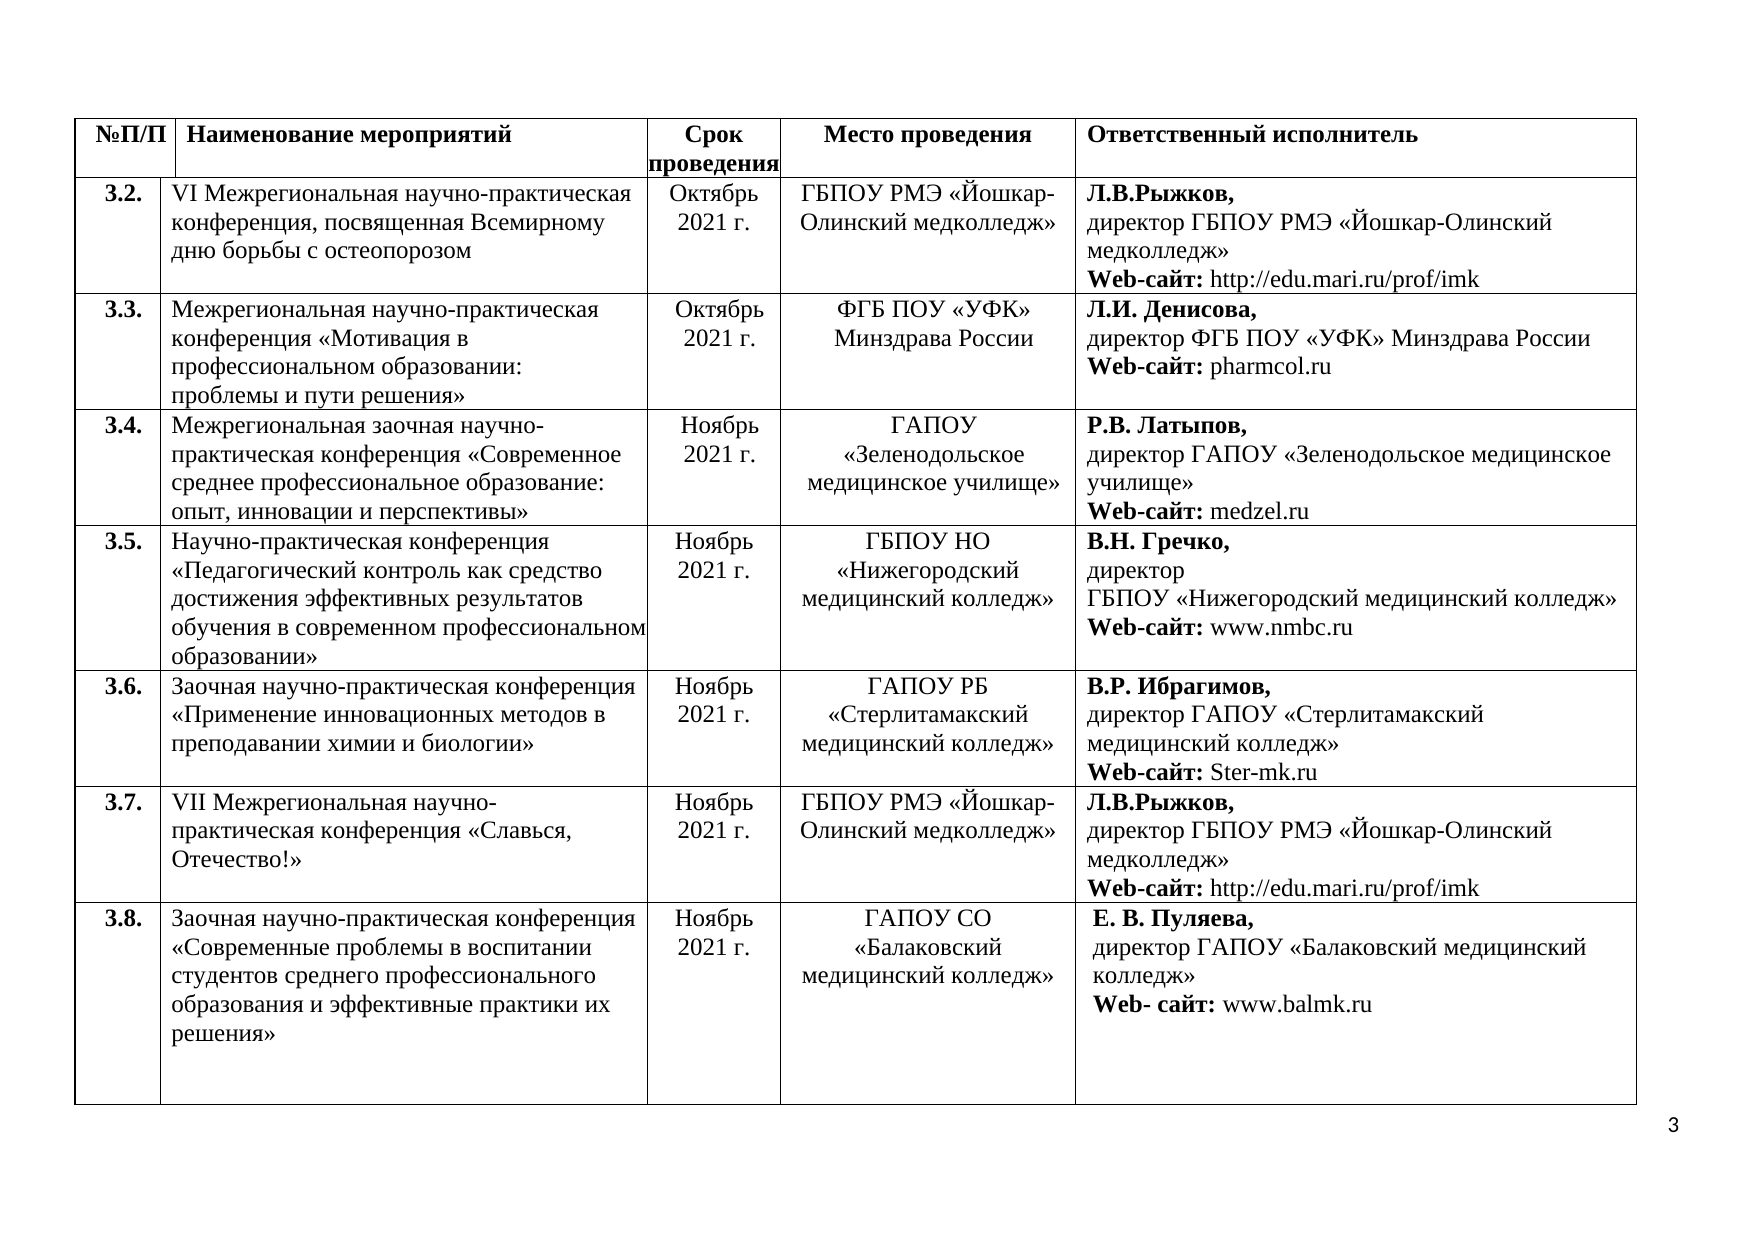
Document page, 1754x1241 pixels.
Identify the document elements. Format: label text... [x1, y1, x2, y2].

table_cell В.Р. Ибрагимов, директор ГАПОУ «Стерлитамакский медицинский колледж» Web-сайт: Ster-mk.ru [1076, 671, 1636, 786]
table_cell ГБПОУ РМЭ «Йошкар-Олинский медколледж» [781, 178, 1075, 293]
table_cell ГАПОУ «Зеленодольское медицинское училище» [781, 410, 1075, 525]
table_cell 3.6. [76, 671, 160, 786]
table_cell Ноябрь 2021 г. [648, 410, 780, 525]
table_cell Ноябрь 2021 г. [648, 787, 780, 902]
table_header Место проведения [781, 119, 1075, 177]
table_cell Ноябрь 2021 г. [648, 903, 780, 1104]
table_header Наименование мероприятий [176, 119, 647, 177]
table_cell ГАПОУ РБ «Стерлитамакский медицинский колледж» [781, 671, 1075, 786]
table_cell 3.7. [76, 787, 160, 902]
table_cell Ноябрь 2021 г. [648, 526, 780, 670]
table_header Срок проведения [648, 119, 780, 177]
table_cell Межрегиональная научно-практическая конференция «Мотивация в профессиональном образовании: проблемы и пути решения» [161, 294, 647, 409]
table_cell В.Н. Гречко, директор ГБПОУ «Нижегородский медицинский колледж» Web-сайт: www.nmbc.ru [1076, 526, 1636, 670]
table_cell Научно-практическая конференция «Педагогический контроль как средство достижения эффективных результатов обучения в современном профессиональном образовании» [161, 526, 647, 670]
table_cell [1076, 903, 1636, 1104]
table_header №П/П [76, 119, 175, 177]
table_cell 3.8. [76, 903, 160, 1104]
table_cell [781, 903, 1075, 1104]
table_cell 3.4. [76, 410, 160, 525]
table_cell Октябрь 2021 г. [648, 294, 780, 409]
table_header Ответственный исполнитель [1076, 119, 1636, 177]
table_cell 3.5. [76, 526, 160, 670]
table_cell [161, 903, 647, 1104]
table_cell VII Межрегиональная научно-практическая конференция «Славься, Отечество!» [161, 787, 647, 902]
table_cell Межрегиональная заочная научно-практическая конференция «Современное среднее профессиональное образование: опыт, инновации и перспективы» [161, 410, 647, 525]
table_cell Октябрь 2021 г. [648, 178, 780, 293]
table_cell 3.2. [76, 178, 160, 293]
table_cell Л.И. Денисова, директор ФГБ ПОУ «УФК» Минздрава России Web-сайт: pharmcol.ru [1076, 294, 1636, 409]
table_cell Р.В. Латыпов, директор ГАПОУ «Зеленодольское медицинское училище» Web-сайт: medzel.ru [1076, 410, 1636, 525]
table_cell ГБПОУ НО «Нижегородский медицинский колледж» [781, 526, 1075, 670]
table_cell VI Межрегиональная научно-практическая конференция, посвященная Всемирному дню борьбы с остеопорозом [161, 178, 647, 293]
table_cell Заочная научно-практическая конференция «Применение инновационных методов в преподавании химии и биологии» [161, 671, 647, 786]
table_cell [1076, 178, 1636, 293]
table_cell 3.3. [76, 294, 160, 409]
table_cell ГБПОУ РМЭ «Йошкар-Олинский медколледж» [781, 787, 1075, 902]
table_cell Ноябрь 2021 г. [648, 671, 780, 786]
table_cell Л.В.Рыжков, директор ГБПОУ РМЭ «Йошкар-Олинский медколледж» Web-сайт: http://edu.mari.ru/prof/imk [1076, 787, 1636, 902]
table_cell ФГБ ПОУ «УФК» Минздрава России [781, 294, 1075, 409]
